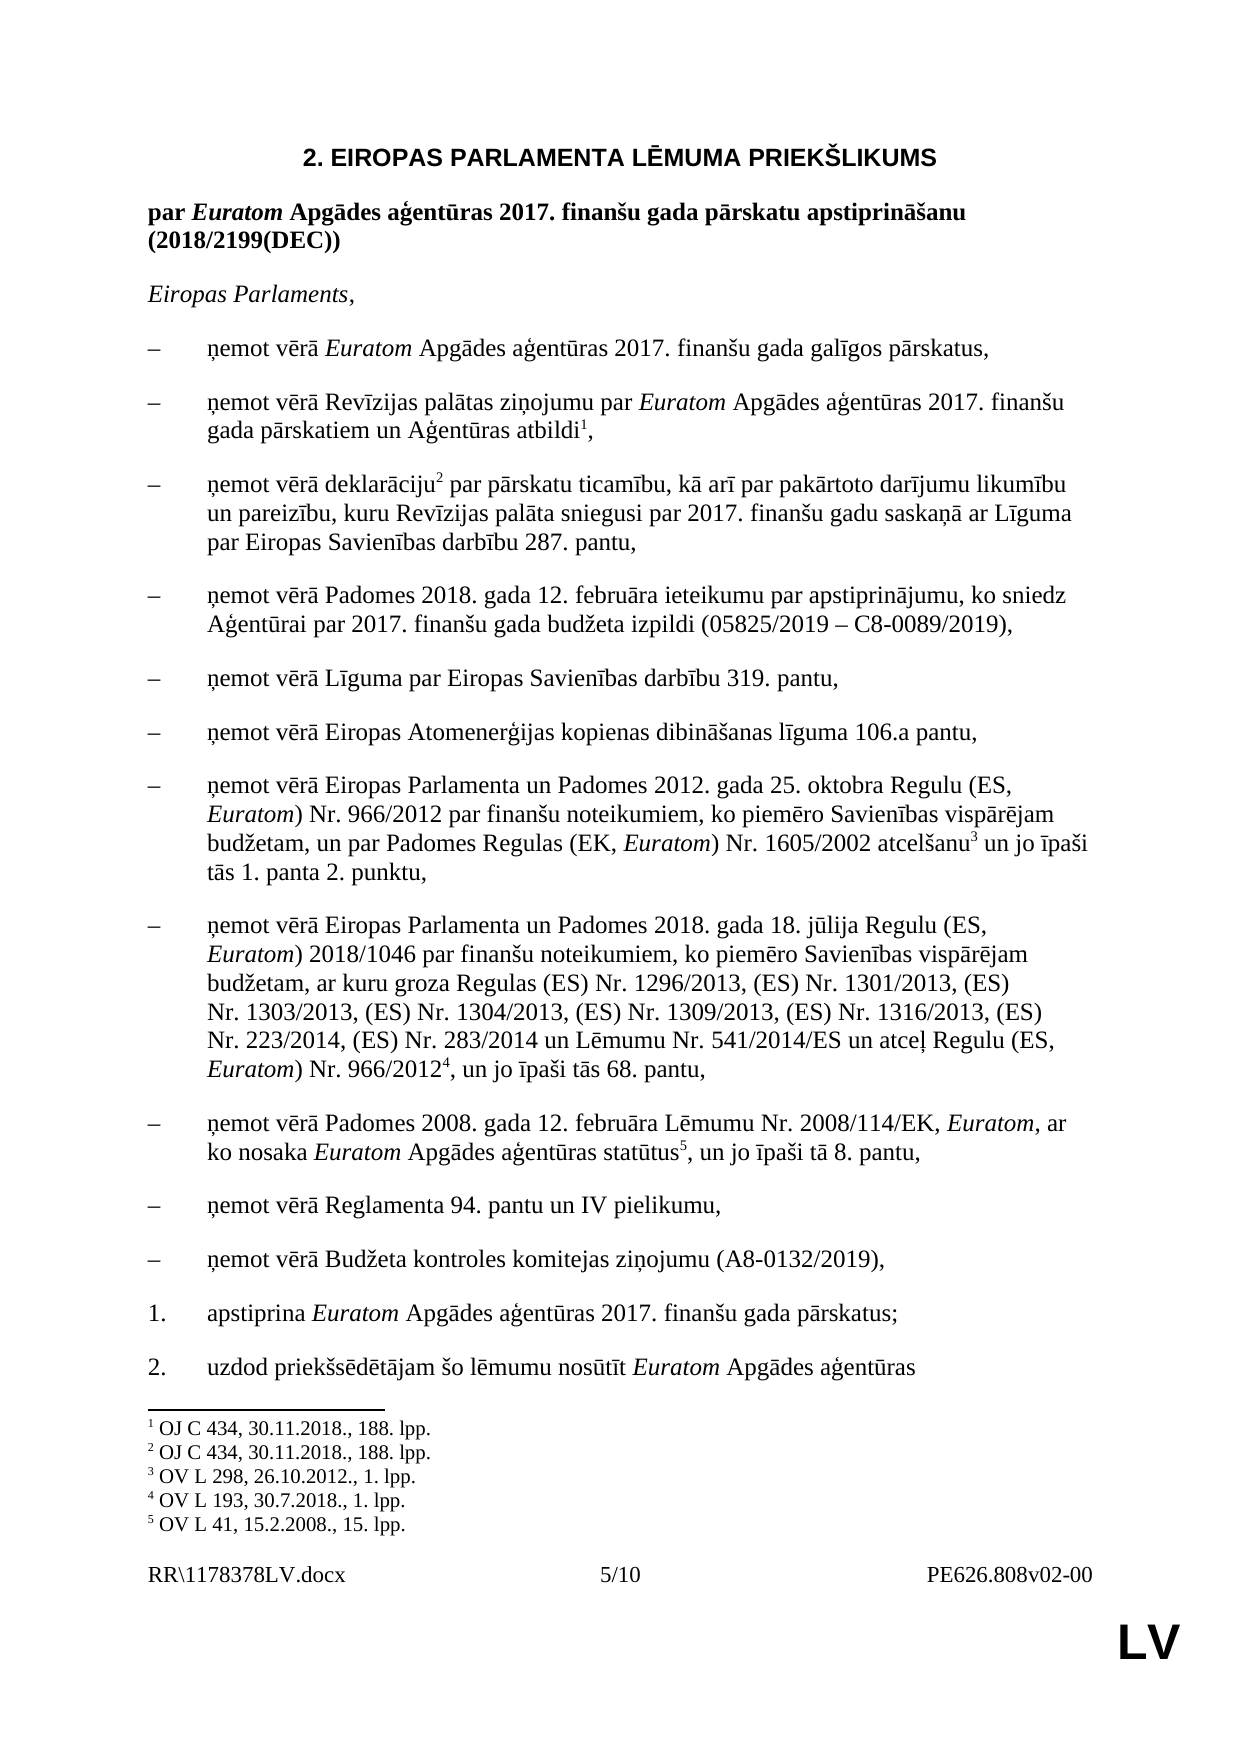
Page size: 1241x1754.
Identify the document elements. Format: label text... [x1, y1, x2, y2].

text (2018/2199(DEC)) [148, 226, 1092, 254]
text – ņemot vērā Eiropas Parlamenta un Padomes 2012. gada 25. oktobra Regulu (ES, Euratom) Nr. 966/2012 par finanšu noteikumiem, ko piemēro Savienības vispārējam budžetam, un par Padomes Regulas (EK, Euratom) Nr. 1605/2002 atcelšanu un jo īpaši tās 1. panta 2. punktu, [148, 771, 1092, 886]
text Eiropas Parlaments, [148, 279, 1092, 308]
text – ņemot vērā Eiropas Atomenerģijas kopienas dibināšanas līguma 106.a pantu, [148, 717, 1092, 746]
text par Euratom Apgādes aģentūras 2017. finanšu gada pārskatu apstiprināšanu [148, 197, 1092, 226]
text 1. apstiprina Euratom Apgādes aģentūras 2017. finanšu gada pārskatus; [148, 1298, 1092, 1327]
text – ņemot vērā Padomes 2008. gada 12. februāra Lēmumu Nr. 2008/114/EK, Euratom, ar ko nosaka Euratom Apgādes aģentūras statūtus, un jo īpaši tā 8. pantu, [148, 1108, 1092, 1166]
subtitle 2. EIROPAS PARLAMENTA LĒMUMA PRIEKŠLIKUMS [148, 143, 1092, 172]
text – ņemot vērā Līguma par Eiropas Savienības darbību 319. pantu, [148, 663, 1092, 692]
text – ņemot vērā Eiropas Parlamenta un Padomes 2018. gada 18. jūlija Regulu (ES, Euratom) 2018/1046 par finanšu noteikumiem, ko piemēro Savienības vispārējam budžetam, ar kuru groza Regulas (ES) Nr. 1296/2013, (ES) Nr. 1301/2013, (ES) Nr. 1303/2013, (ES) Nr. 1304/2013, (ES) Nr. 1309/2013, (ES) Nr. 1316/2013, (ES) Nr. 223/2014, (ES) Nr. 283/2014 un Lēmumu Nr. 541/2014/ES un atceļ Regulu (ES, Euratom) Nr. 966/2012, un jo īpaši tās 68. pantu, [148, 911, 1092, 1083]
text – ņemot vērā Budžeta kontroles komitejas ziņojumu (A8-0132/2019), [148, 1244, 1092, 1273]
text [148, 1352, 1092, 1381]
text – ņemot vērā Reglamenta 94. pantu un IV pielikumu, [148, 1191, 1092, 1219]
text – ņemot vērā deklarāciju par pārskatu ticamību, kā arī par pakārtoto darījumu likumību un pareizību, kuru Revīzijas palāta sniegusi par 2017. finanšu gadu saskaņā ar Līguma par Eiropas Savienības darbību 287. pantu, [148, 469, 1092, 556]
text – ņemot vērā Euratom Apgādes aģentūras 2017. finanšu gada galīgos pārskatus, [148, 333, 1092, 362]
text – ņemot vērā Revīzijas palātas ziņojumu par Euratom Apgādes aģentūras 2017. finanšu gada pārskatiem un Aģentūras atbildi, [148, 387, 1092, 444]
text – ņemot vērā Padomes 2018. gada 12. februāra ieteikumu par apstiprinājumu, ko sniedz Aģentūrai par 2017. finanšu gada budžeta izpildi (05825/2019 – C8-0089/2019), [148, 581, 1092, 638]
